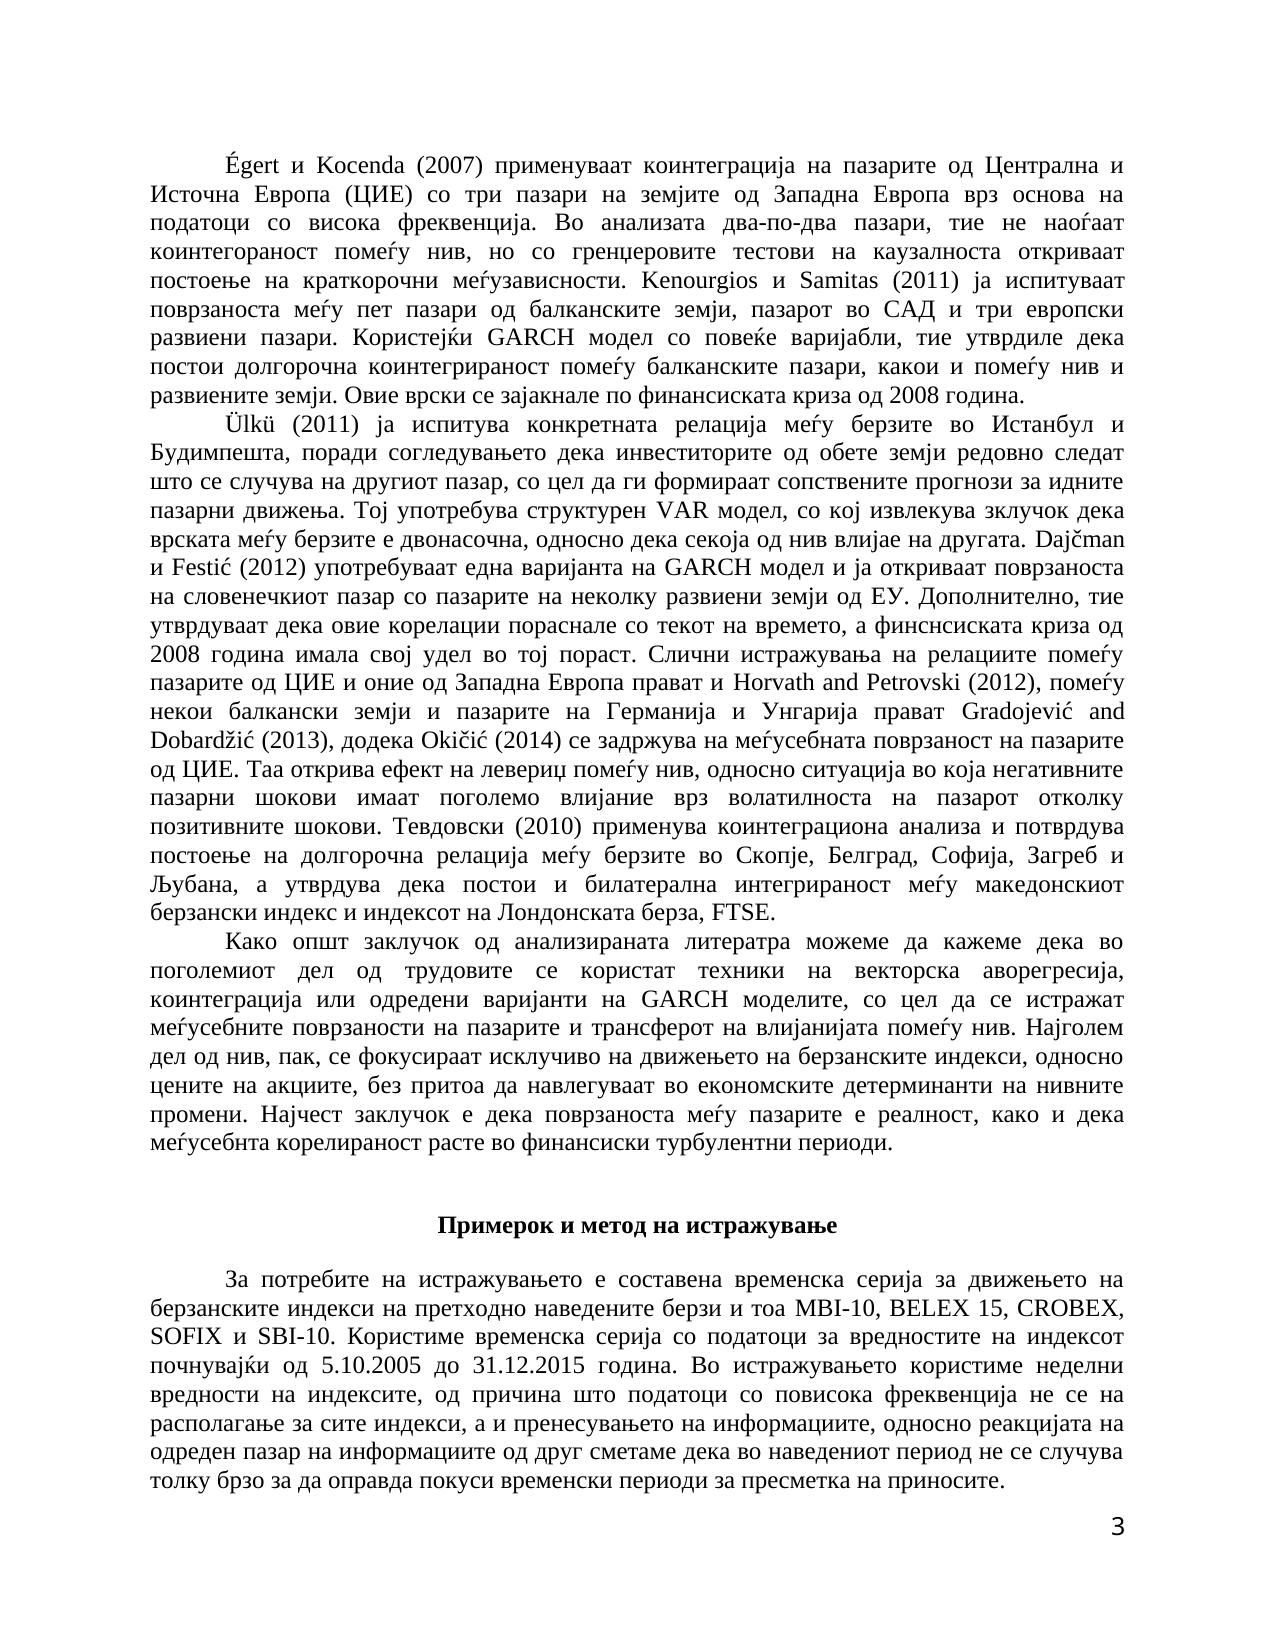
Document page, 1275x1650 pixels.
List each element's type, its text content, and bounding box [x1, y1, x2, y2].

text Égert и Kocenda (2007) применуваат коинтеграција на пазарите од Централна и Источна Европа (ЦИЕ) со три пазари на земјите од Западна Европа врз основа на податоци со висока фреквенција. Во анализата два-по-два пазари, тие не наоѓаат коинтегораност помеѓу нив, но со гренџеровите тестови на каузалноста откриваат постоење на краткорочни меѓузависности. Kenourgios и Samitas (2011) ја испитуваат поврзаноста меѓу пет пазари од балканските земји, пазарот во САД и три европски развиени пазари. Користејќи GARCH модел со повеќе варијабли, тие утврдиле дека постои долгорочна коинтегрираност помеѓу балканските пазари, какои и помеѓу нив и развиените земји. Овие врски се зајакнале по финансиската криза од 2008 година. [150, 150, 1125, 409]
text За потребите на истражувањето е составена временска серија за движењето на берзанските индекси на претходно наведените берзи и тоа MBI-10, BELEX 15, CROBEX, SOFIX и SBI-10. Користиме временска серија со податоци за вредностите на индексот почнувајќи од 5.10.2005 до 31.12.2015 година. Во истражувањето користиме неделни вредности на индексите, од причина што податоци со повисока фреквенција не се на располагање за сите индекси, а и пренесувањето на информациите, односно реакцијата на одреден пазар на информациите од друг сметаме дека во наведениот период не се случува толку брзо за да оправда покуси временски периоди за пресметка на приносите. [150, 1264, 1125, 1494]
text Како општ заклучок од анализираната литератра можеме да кажеме дека во поголемиот дел од трудовите се користат техники на векторска аворегресија, коинтеграција или одредени варијанти на GARCH моделите, со цел да се истражат меѓусебните поврзаности на пазарите и трансферот на влијанијата помеѓу нив. Најголем дел од нив, пак, се фокусираат исклучиво на движењето на берзанските индекси, односно цените на акциите, без притоа да навлегуваат во економските детерминанти на нивните промени. Најчест заклучок е дека поврзаноста меѓу пазарите е реалност, како и дека меѓусебнта корелираност расте во финансиски турбулентни периоди. [150, 926, 1125, 1156]
text Ülkü (2011) ја испитува конкретната релација меѓу берзите во Истанбул и Будимпешта, поради согледувањето дека инвеститорите од обете земји редовно следат што се случува на другиот пазар, со цел да ги формираат сопствените прогнози за идните пазарни движења. Тој употребува структурен VAR модел, со кој извлекува зклучок дека врската меѓу берзите е двонасочна, односно дека секоја од нив влијае на другата. Dajčman и Festić (2012) употребуваат една варијанта на GARCH модел и ја откриваат поврзаноста на словенечкиот пазар со пазарите на неколку развиени земји од ЕУ. Дополнително, тие утврдуваат дека овие корелации пораснале со текот на времето, а финснсиската криза од 2008 година имала свој удел во тој пораст. Слични истражувања на релациите помеѓу пазарите од ЦИЕ и оние од Западна Европа прават и Horvath and Petrovski (2012), помеѓу некои балкански земји и пазарите на Германија и Унгарија прават Gradojević and Dobardžić (2013), додека Okičić (2014) се задржува на меѓусебната поврзаност на пазарите од ЦИЕ. Таа открива ефект на левериџ помеѓу нив, односно ситуација во која негативните пазарни шокови имаат поголемо влијание врз волатилноста на пазарот отколку позитивните шокови. Тевдовски (2010) применува коинтеграциона анализа и потврдува постоење на долгорочна релација меѓу берзите во Скопје, Белград, Софија, Загреб и Љубана, а утврдува дека постои и билатерална интегрираност меѓу македонскиот берзански индекс и индексот на Лондонската берза, FTSE. [150, 409, 1125, 926]
text Примерок и метод на истражување [150, 1210, 1125, 1239]
